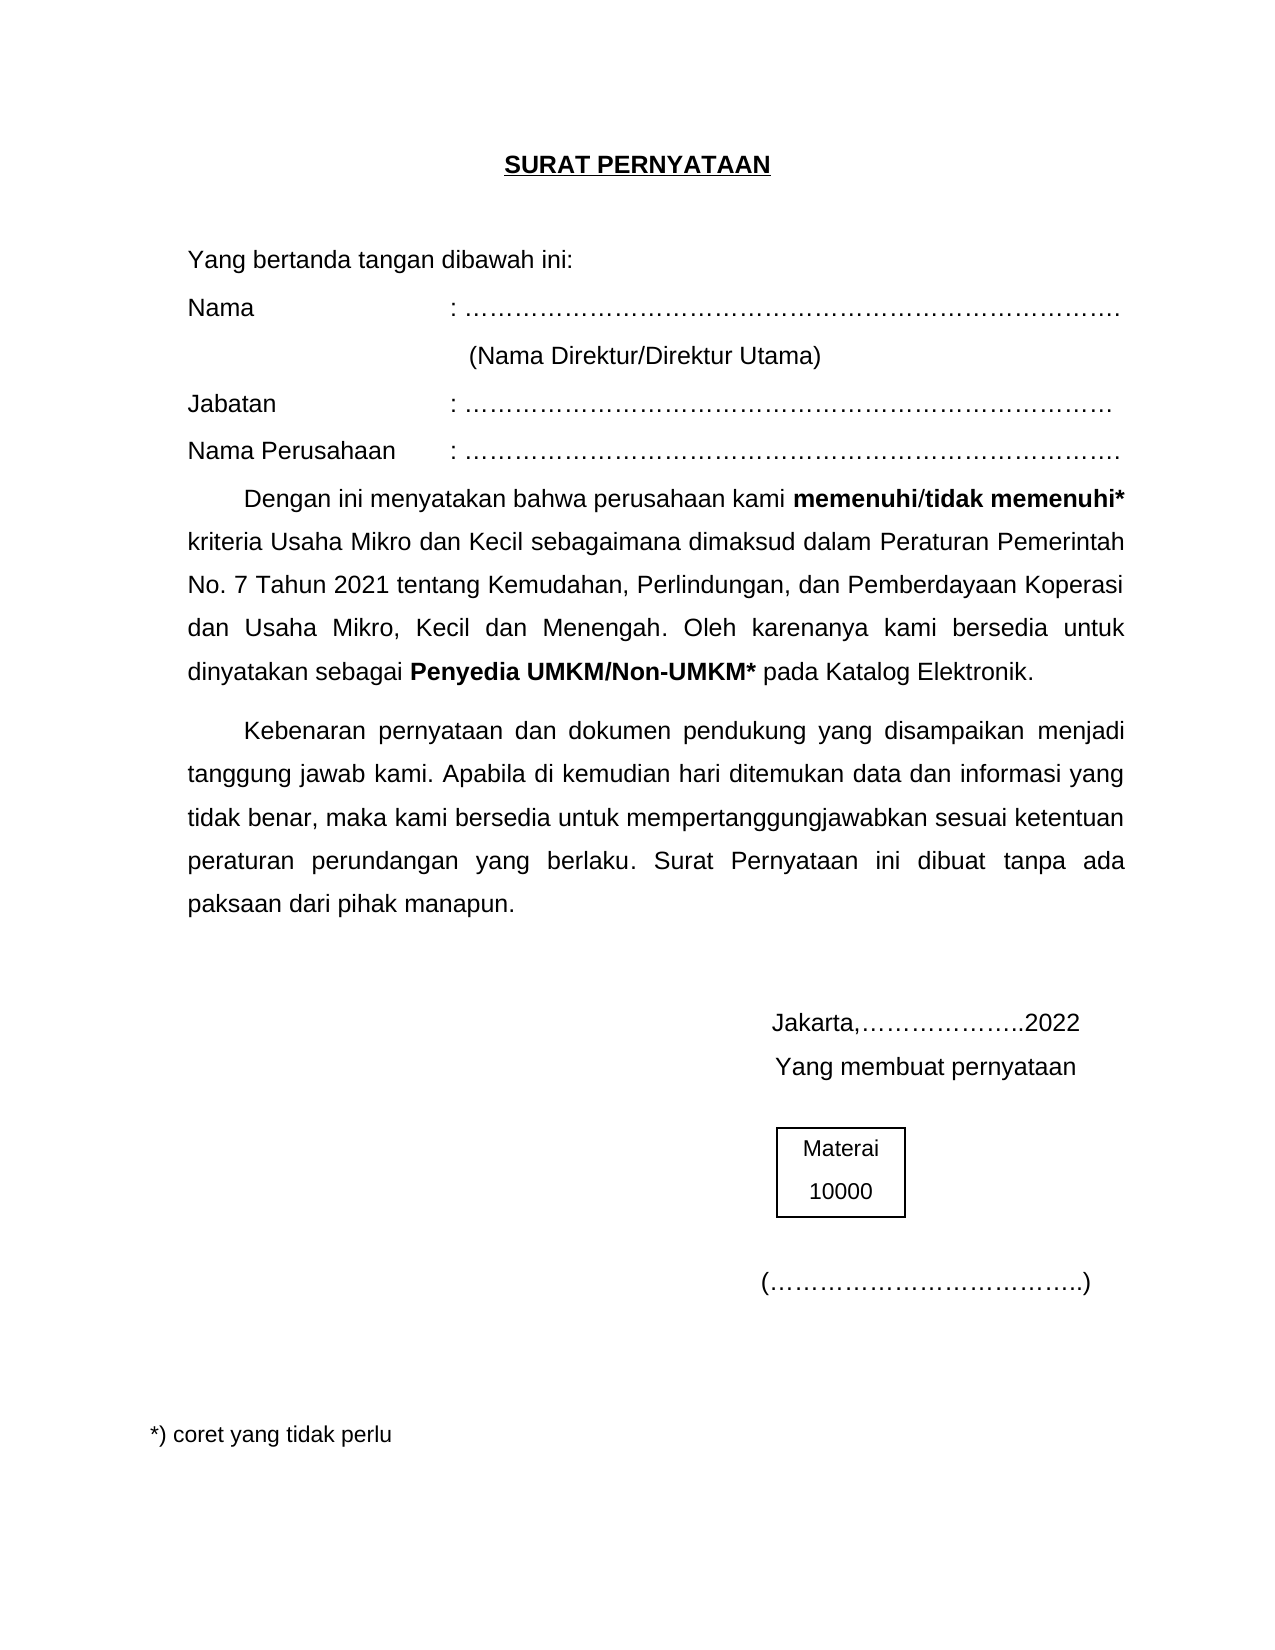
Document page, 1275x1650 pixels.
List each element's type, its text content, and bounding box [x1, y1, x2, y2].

text Nama : ……………………………………………………………………. [187, 293, 1125, 322]
text (Nama Direktur/Direktur Utama) [450, 341, 1125, 369]
text Jabatan : …………………………………………………………………… [187, 388, 1125, 417]
text Dengan ini menyatakan bahwa perusahaan kami memenuhi/tidak memenuhi* kriteria Usaha Mikro dan Kecil sebagaimana dimaksud dalam Peraturan Pemerintah No. 7 Tahun 2021 tentang Kemudahan, Perlindungan, dan Pemberdayaan Koperasi dan Usaha Mikro, Kecil dan Menengah. Oleh karenanya kami bersedia untuk dinyatakan sebagai Penyedia UMKM/Non-UMKM* pada Katalog Elektronik. [187, 484, 1125, 685]
text Yang bertanda tangan dibawah ini: [150, 245, 1125, 274]
text SURAT PERNYATAAN [150, 150, 1125, 179]
table_header Jakarta,………………..2022 Yang membuat pernyataan (………………………………..) [739, 1008, 1113, 1309]
text *) coret yang tidak perlu [150, 1421, 1125, 1448]
text Kebenaran pernyataan dan dokumen pendukung yang disampaikan menjadi tanggung jawab kami. Apabila di kemudian hari ditemukan data dan informasi yang tidak benar, maka kami bersedia untuk mempertanggungjawabkan sesuai ketentuan peraturan perundangan yang berlaku. Surat Pernyataan ini dibuat tanpa ada paksaan dari pihak manapun. [187, 716, 1125, 917]
text Nama Perusahaan : ……………………………………………………………………. [187, 436, 1125, 465]
